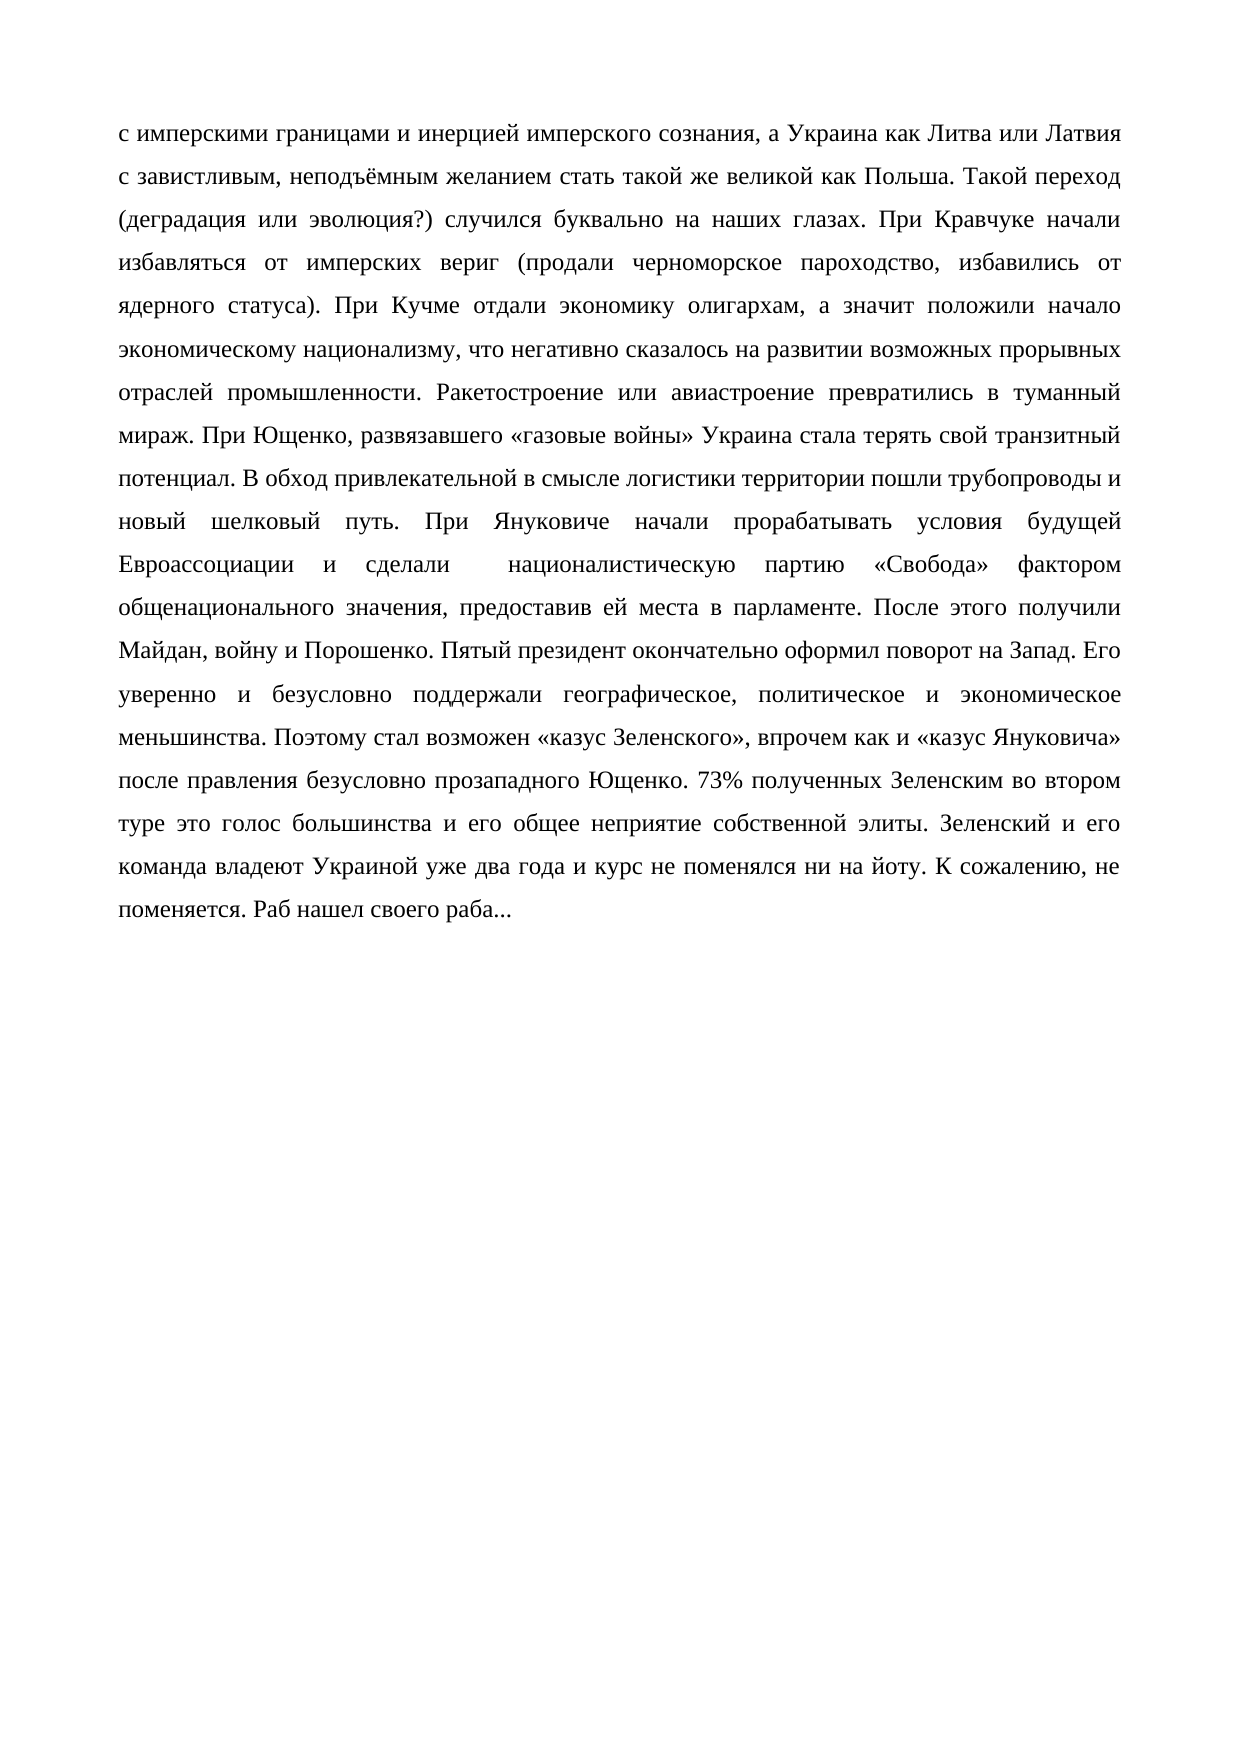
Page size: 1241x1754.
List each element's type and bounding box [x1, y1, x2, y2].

text [118, 118, 1122, 923]
